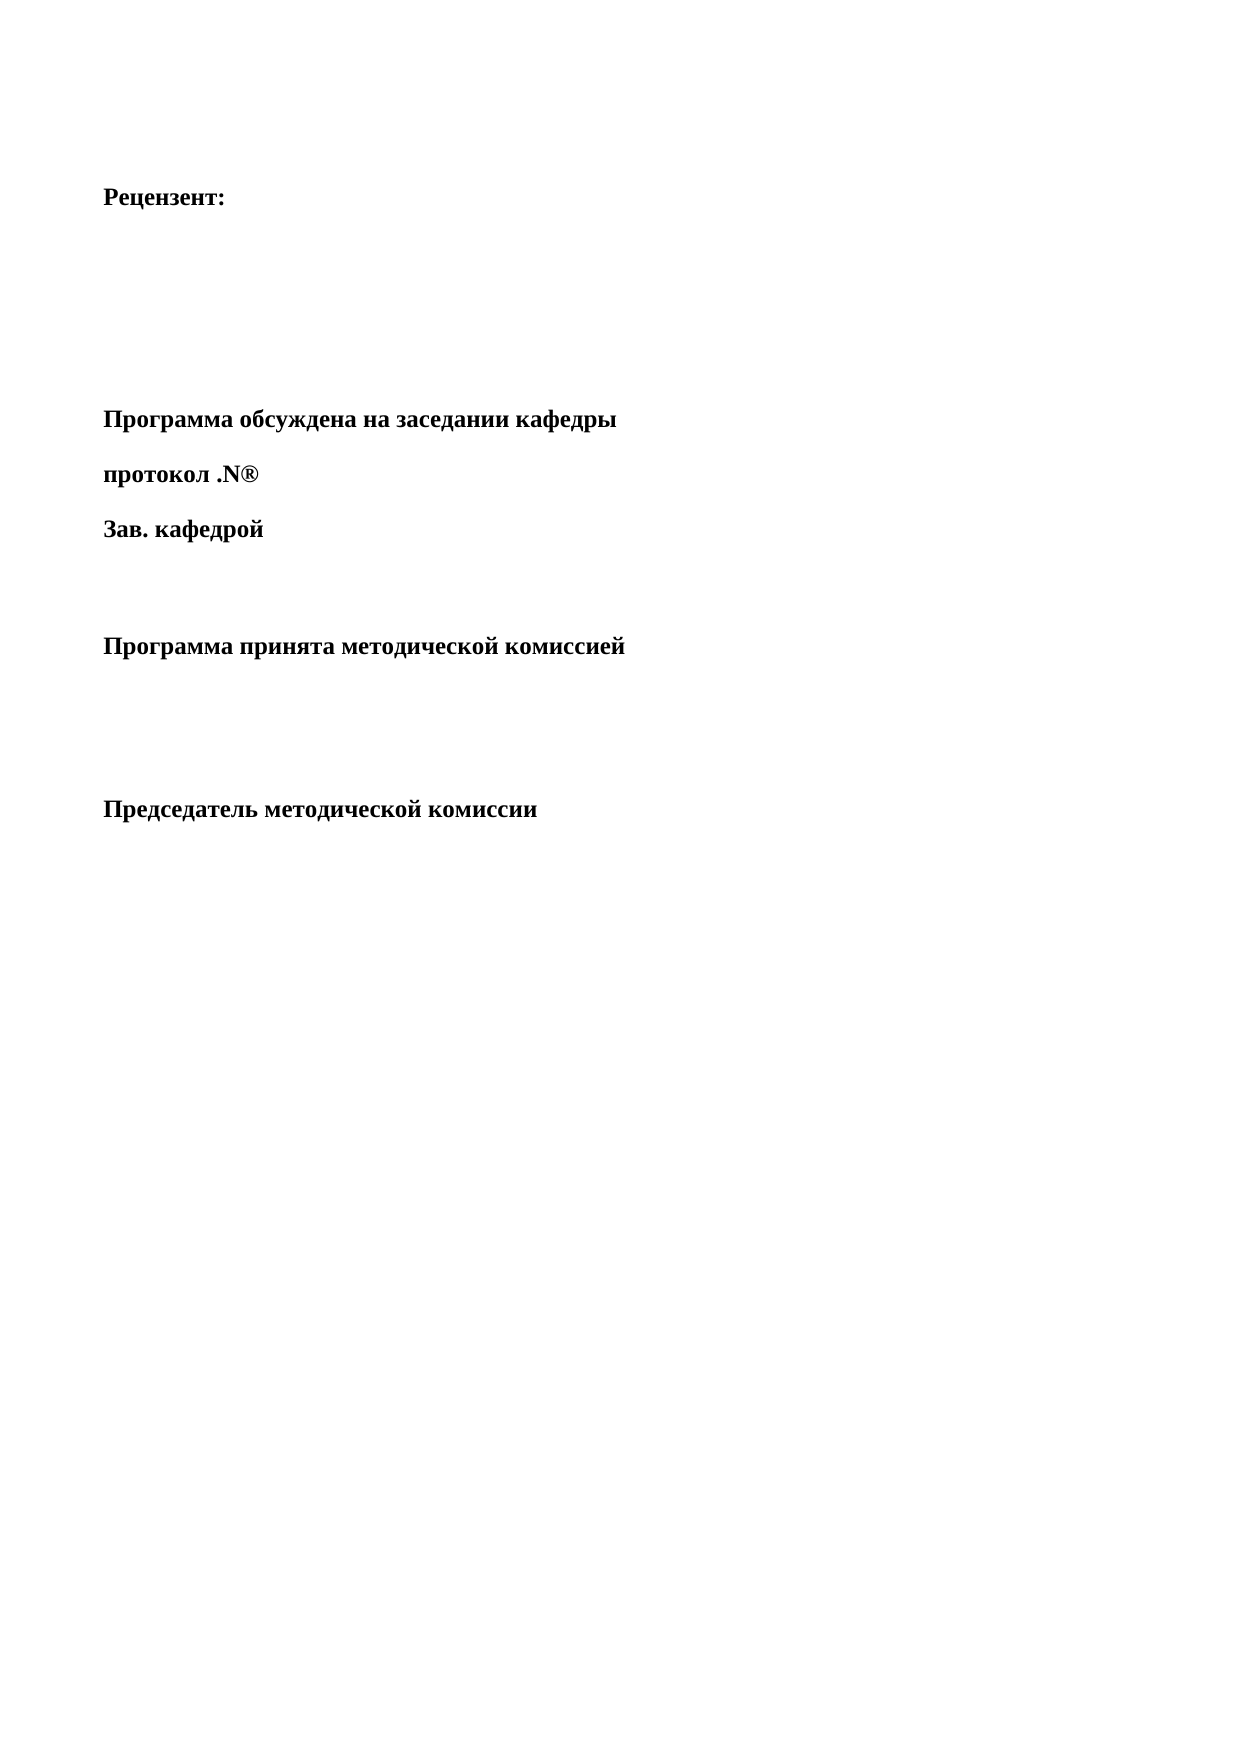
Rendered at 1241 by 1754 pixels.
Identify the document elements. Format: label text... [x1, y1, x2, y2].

text Рецензент: [103, 186, 1075, 211]
text Зав. кафедрой [103, 493, 1075, 548]
text Программа обсуждена на заседании кафедры [103, 383, 1075, 438]
text Председатель методической комиссии [103, 774, 1075, 829]
text протокол .N® [103, 438, 1075, 493]
text Программа принята методической комиссией [103, 611, 1075, 665]
